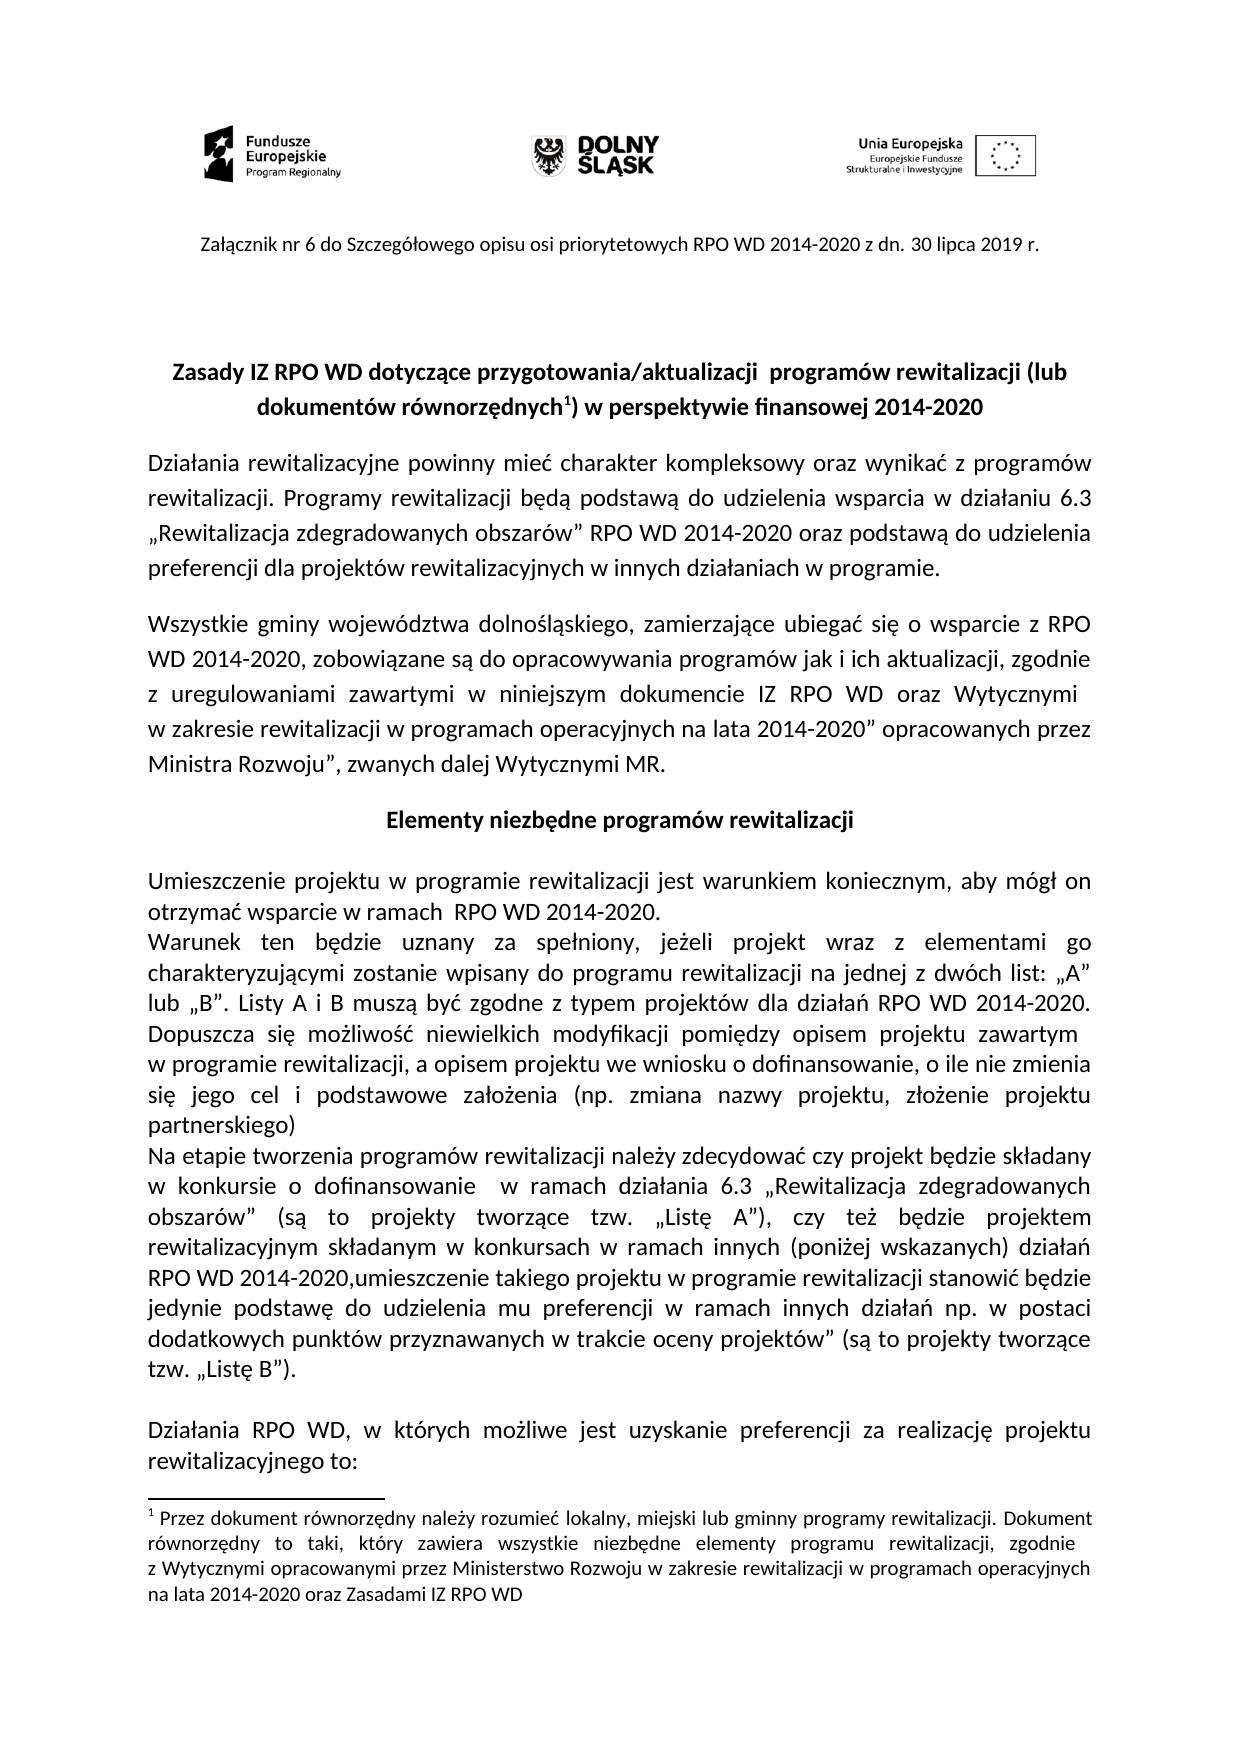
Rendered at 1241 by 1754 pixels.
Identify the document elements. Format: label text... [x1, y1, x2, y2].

picture [147, 73, 1093, 231]
text Elementy niezbędne programów rewitalizacji [148, 804, 1093, 834]
text Wszystkie gminy województwa dolnośląskiego, zamierzające ubiegać się o wsparcie z RPO WD 2014-2020, zobowiązane są do opracowywania programów jak i ich aktualizacji, zgodnie z uregulowaniami zawartymi w niniejszym dokumencie IZ RPO WD oraz Wytycznymi w zakresie rewitalizacji w programach operacyjnych na lata 2014-2020” opracowanych przez Ministra Rozwoju”, zwanych dalej Wytycznymi MR. [148, 608, 1093, 779]
text Działania rewitalizacyjne powinny mieć charakter kompleksowy oraz wynikać z programów rewitalizacji. Programy rewitalizacji będą podstawą do udzielenia wsparcia w działaniu 6.3 „Rewitalizacja zdegradowanych obszarów” RPO WD 2014-2020 oraz podstawą do udzielenia preferencji dla projektów rewitalizacyjnych w innych działaniach w programie. [148, 447, 1093, 583]
text Działania RPO WD, w których możliwe jest uzyskanie preferencji za realizację projektu rewitalizacyjnego to: [148, 1414, 1093, 1476]
text Umieszczenie projektu w programie rewitalizacji jest warunkiem koniecznym, aby mógł on otrzymać wsparcie w ramach RPO WD 2014-2020. [148, 865, 1093, 926]
text Na etapie tworzenia programów rewitalizacji należy zdecydować czy projekt będzie składany w konkursie o dofinansowanie w ramach działania 6.3 „Rewitalizacja zdegradowanych obszarów” (są to projekty tworzące tzw. „Listę A”), czy też będzie projektem rewitalizacyjnym składanym w konkursach w ramach innych (poniżej wskazanych) działań RPO WD 2014-2020,umieszczenie takiego projektu w programie rewitalizacji stanowić będzie jedynie podstawę do udzielenia mu preferencji w ramach innych działań np. w postaci dodatkowych punktów przyznawanych w trakcie oceny projektów” (są to projekty tworzące tzw. „Listę B”). [148, 1140, 1093, 1384]
text Zasady IZ RPO WD dotyczące przygotowania/aktualizacji programów rewitalizacji (lub dokumentów równorzędnych) w perspektywie finansowej 2014-2020 [148, 357, 1093, 422]
text Załącznik nr 6 do Szczegółowego opisu osi priorytetowych RPO WD 2014-2020 z dn. 30 lipca 2019 r. [148, 231, 1093, 256]
text Warunek ten będzie uznany za spełniony, jeżeli projekt wraz z elementami go charakteryzującymi zostanie wpisany do programu rewitalizacji na jednej z dwóch list: „A” lub „B”. Listy A i B muszą być zgodne z typem projektów dla działań RPO WD 2014-2020. Dopuszcza się możliwość niewielkich modyfikacji pomiędzy opisem projektu zawartym w programie rewitalizacji, a opisem projektu we wniosku o dofinansowanie, o ile nie zmienia się jego cel i podstawowe założenia (np. zmiana nazwy projektu, złożenie projektu partnerskiego) [148, 926, 1093, 1140]
